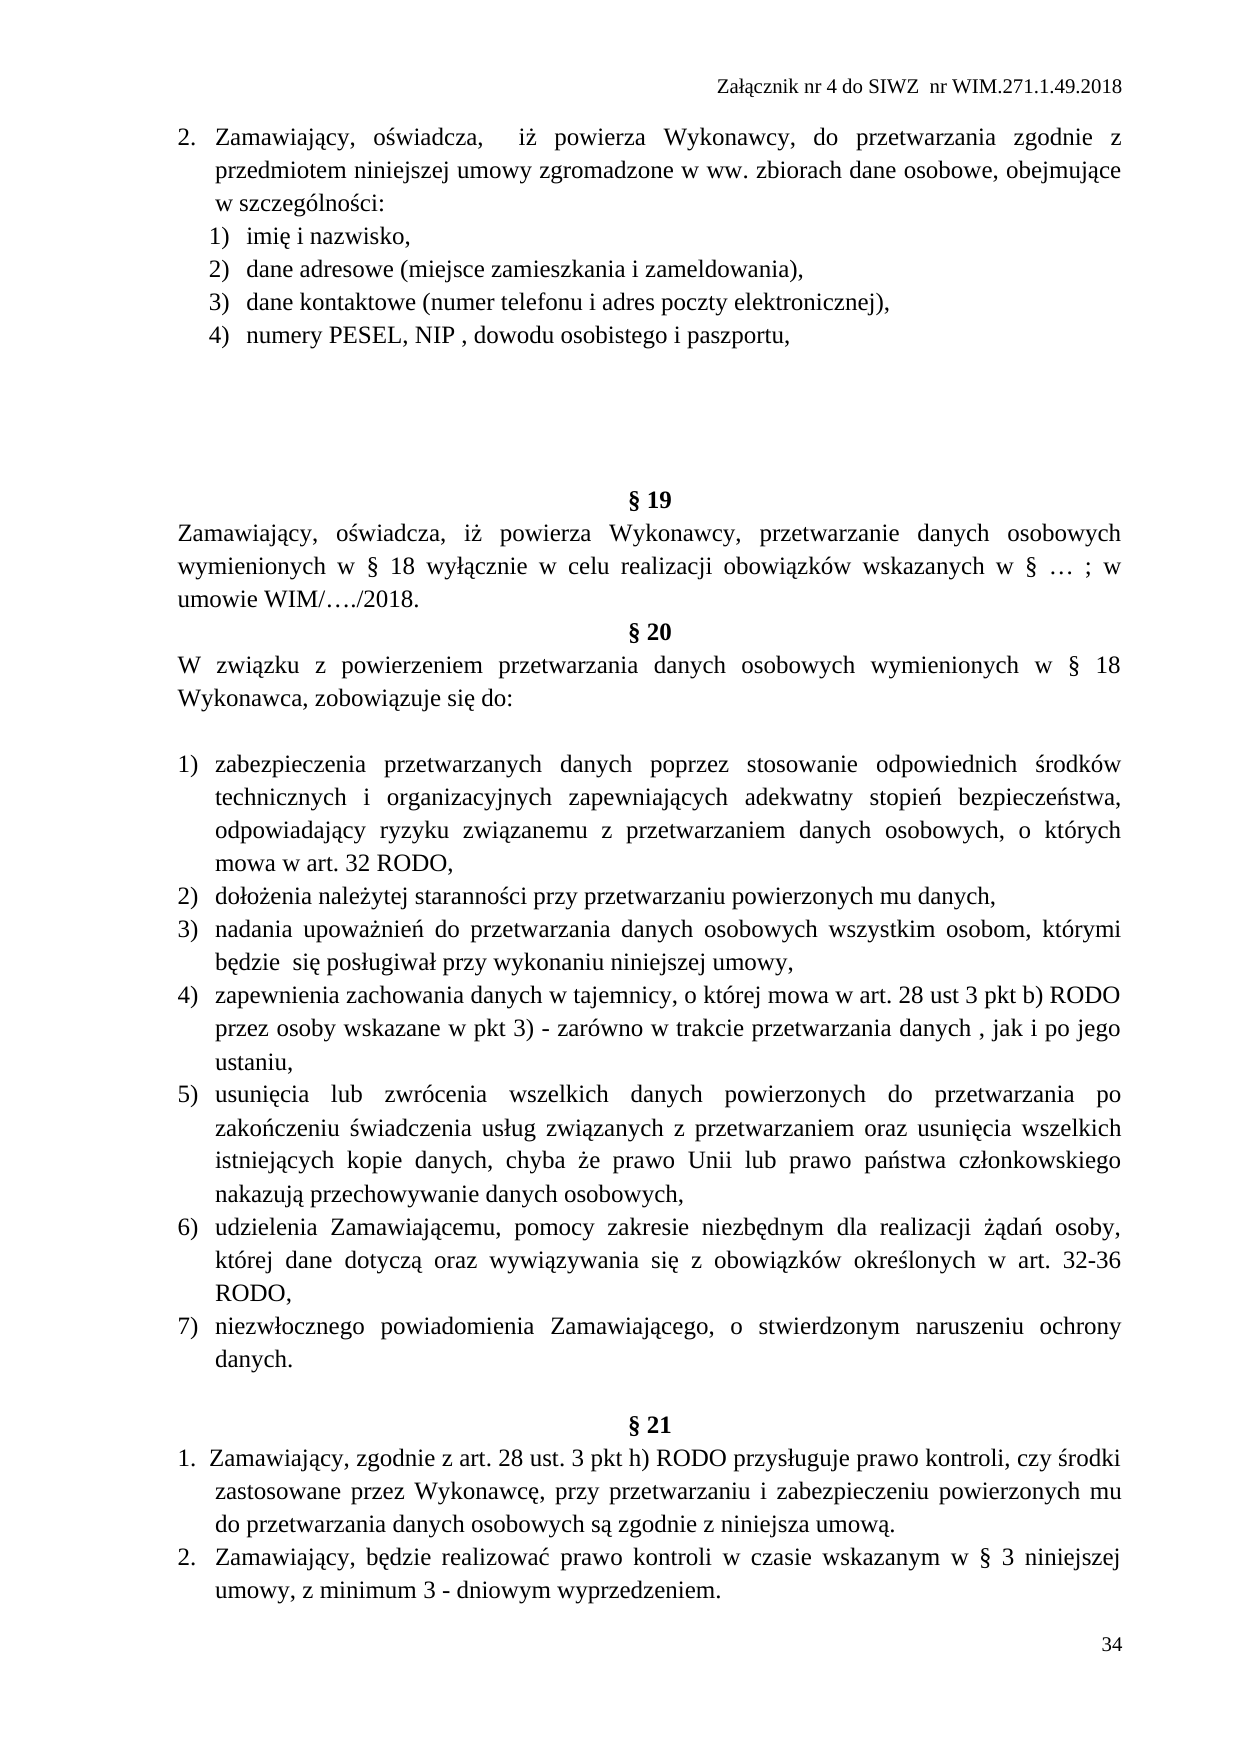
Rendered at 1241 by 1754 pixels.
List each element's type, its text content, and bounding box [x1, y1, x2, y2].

text Zamawiający, oświadcza, iż powierza Wykonawcy, przetwarzanie danych osobowych wymienionych w § 18 wyłącznie w celu realizacji obowiązków wskazanych w § … ; w umowie WIM/…./2018. [177, 518, 1122, 613]
text 2) dołożenia należytej staranności przy przetwarzaniu powierzonych mu danych, [177, 881, 1122, 910]
text 5) usunięcia lub zwrócenia wszelkich danych powierzonych do przetwarzania po zakończeniu świadczenia usług związanych z przetwarzaniem oraz usunięcia wszelkich istniejących kopie danych, chyba że prawo Unii lub prawo państwa członkowskiego nakazują przechowywanie danych osobowych, [177, 1079, 1122, 1207]
list dane adresowe (miejsce zamieszkania i zameldowania), [208, 254, 1122, 283]
text W związku z powierzeniem przetwarzania danych osobowych wymienionych w § 18 Wykonawca, zobowiązuje się do: [177, 650, 1122, 712]
text § 19 [177, 485, 1122, 514]
list numery PESEL, NIP , dowodu osobistego i paszportu, [208, 320, 1122, 349]
text 3) nadania upoważnień do przetwarzania danych osobowych wszystkim osobom, którymi będzie się posługiwał przy wykonaniu niniejszej umowy, [177, 914, 1122, 976]
text 1. Zamawiający, zgodnie z art. 28 ust. 3 pkt h) RODO przysługuje prawo kontroli, czy środki zastosowane przez Wykonawcę, przy przetwarzaniu i zabezpieczeniu powierzonych mu do przetwarzania danych osobowych są zgodnie z niniejsza umową. [177, 1443, 1122, 1538]
text 7) niezwłocznego powiadomienia Zamawiającego, o stwierdzonym naruszeniu ochrony danych. [177, 1311, 1122, 1372]
list dane kontaktowe (numer telefonu i adres poczty elektronicznej), [208, 287, 1122, 316]
text 6) udzielenia Zamawiającemu, pomocy zakresie niezbędnym dla realizacji żądań osoby, której dane dotyczą oraz wywiązywania się z obowiązków określonych w art. 32-36 RODO, [177, 1212, 1122, 1306]
list imię i nazwisko, [208, 221, 1122, 250]
text 2. Zamawiający, oświadcza, iż powierza Wykonawcy, do przetwarzania zgodnie z przedmiotem niniejszej umowy zgromadzone w ww. zbiorach dane osobowe, obejmujące w szczególności: [177, 122, 1122, 217]
text 2. Zamawiający, będzie realizować prawo kontroli w czasie wskazanym w § 3 niniejszej umowy, z minimum 3 - dniowym wyprzedzeniem. [177, 1542, 1122, 1604]
text § 20 [177, 617, 1122, 646]
text 4) zapewnienia zachowania danych w tajemnicy, o której mowa w art. 28 ust 3 pkt b) RODO przez osoby wskazane w pkt 3) - zarówno w trakcie przetwarzania danych , jak i po jego ustaniu, [177, 981, 1122, 1075]
text § 21 [177, 1410, 1122, 1438]
text 1) zabezpieczenia przetwarzanych danych poprzez stosowanie odpowiednich środków technicznych i organizacyjnych zapewniających adekwatny stopień bezpieczeństwa, odpowiadający ryzyku związanemu z przetwarzaniem danych osobowych, o których mowa w art. 32 RODO, [177, 749, 1122, 877]
